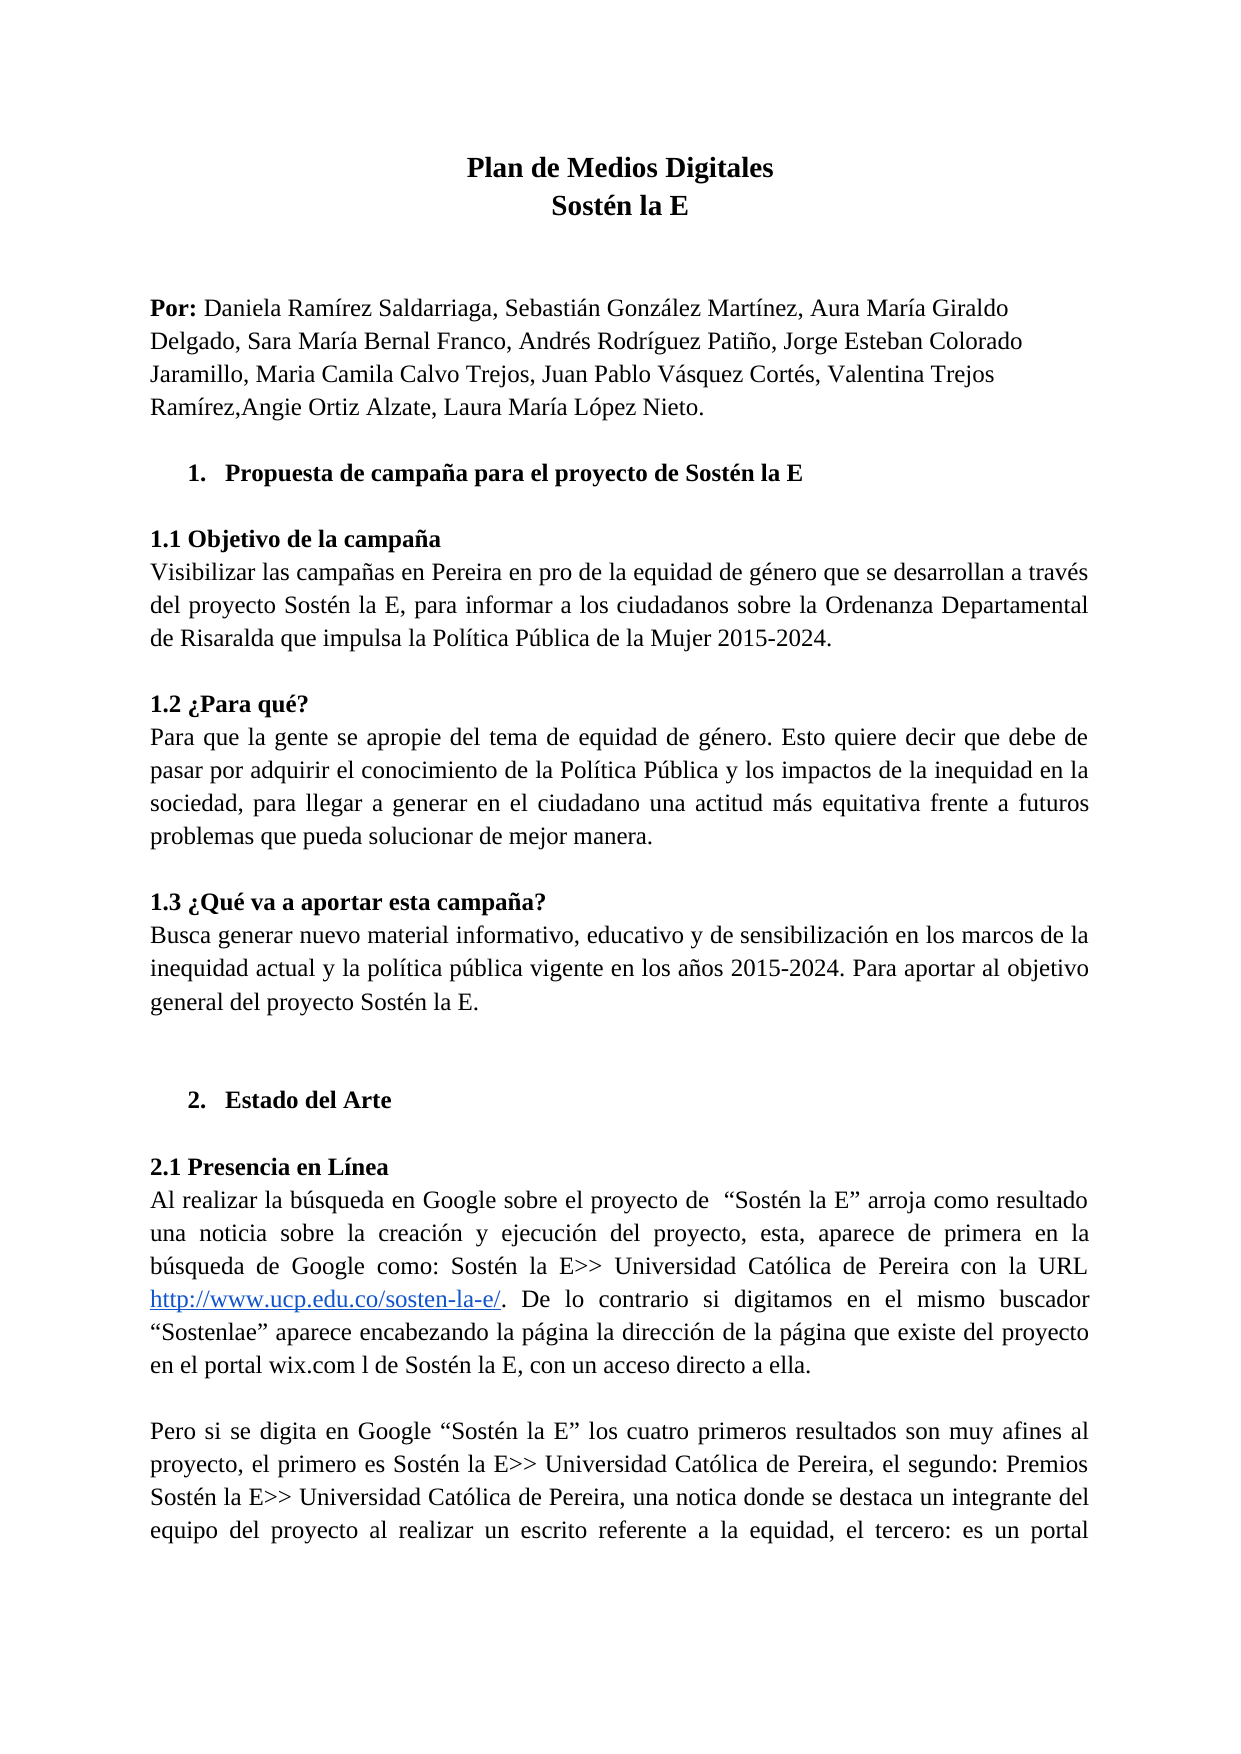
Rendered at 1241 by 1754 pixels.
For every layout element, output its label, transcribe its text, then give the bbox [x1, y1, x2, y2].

text 1.2 ¿Para qué? [150, 689, 1090, 718]
text 1.3 ¿Qué va a aportar esta campaña? [150, 887, 1090, 916]
text Para que la gente se apropie del tema de equidad de género. Esto quiere decir que debe de pasar por adquirir el conocimiento de la Política Pública y los impactos de la inequidad en la sociedad, para llegar a generar en el ciudadano una actitud más equitativa frente a futuros problemas que pueda solucionar de mejor manera. [150, 722, 1090, 850]
list Propuesta de campaña para el proyecto de Sostén la E [187, 458, 1090, 487]
text 1.1 Objetivo de la campaña [150, 524, 1090, 553]
text Al realizar la búsqueda en Google sobre el proyecto de “Sostén la E” arroja como resultado una noticia sobre la creación y ejecución del proyecto, esta, aparece de primera en la búsqueda de Google como: Sostén la E>> Universidad Católica de Pereira con la URL http://www.ucp.edu.co/sosten-la-e/. De lo contrario si digitamos en el mismo buscador “Sostenlae” aparece encabezando la página la dirección de la página que existe del proyecto en el portal wix.com l de Sostén la E, con un acceso directo a ella. [150, 1185, 1090, 1378]
text Plan de Medios Digitales [150, 150, 1090, 183]
text Sostén la E [150, 188, 1090, 222]
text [150, 1416, 1090, 1544]
text Por: Daniela Ramírez Saldarriaga, Sebastián González Martínez, Aura María Giraldo Delgado, Sara María Bernal Franco, Andrés Rodríguez Patiño, Jorge Esteban Colorado Jaramillo, Maria Camila Calvo Trejos, Juan Pablo Vásquez Cortés, Valentina Trejos Ramírez,Angie Ortiz Alzate, Laura María López Nieto. [150, 293, 1090, 421]
list Estado del Arte [187, 1086, 1090, 1114]
text 2.1 Presencia en Línea [150, 1152, 1090, 1180]
text Busca generar nuevo material informativo, educativo y de sensibilización en los marcos de la inequidad actual y la política pública vigente en los años 2015-2024. Para aportar al objetivo general del proyecto Sostén la E. [150, 921, 1090, 1015]
text Visibilizar las campañas en Pereira en pro de la equidad de género que se desarrollan a través del proyecto Sostén la E, para informar a los ciudadanos sobre la Ordenanza Departamental de Risaralda que impulsa la Política Pública de la Mujer 2015-2024. [150, 557, 1090, 652]
